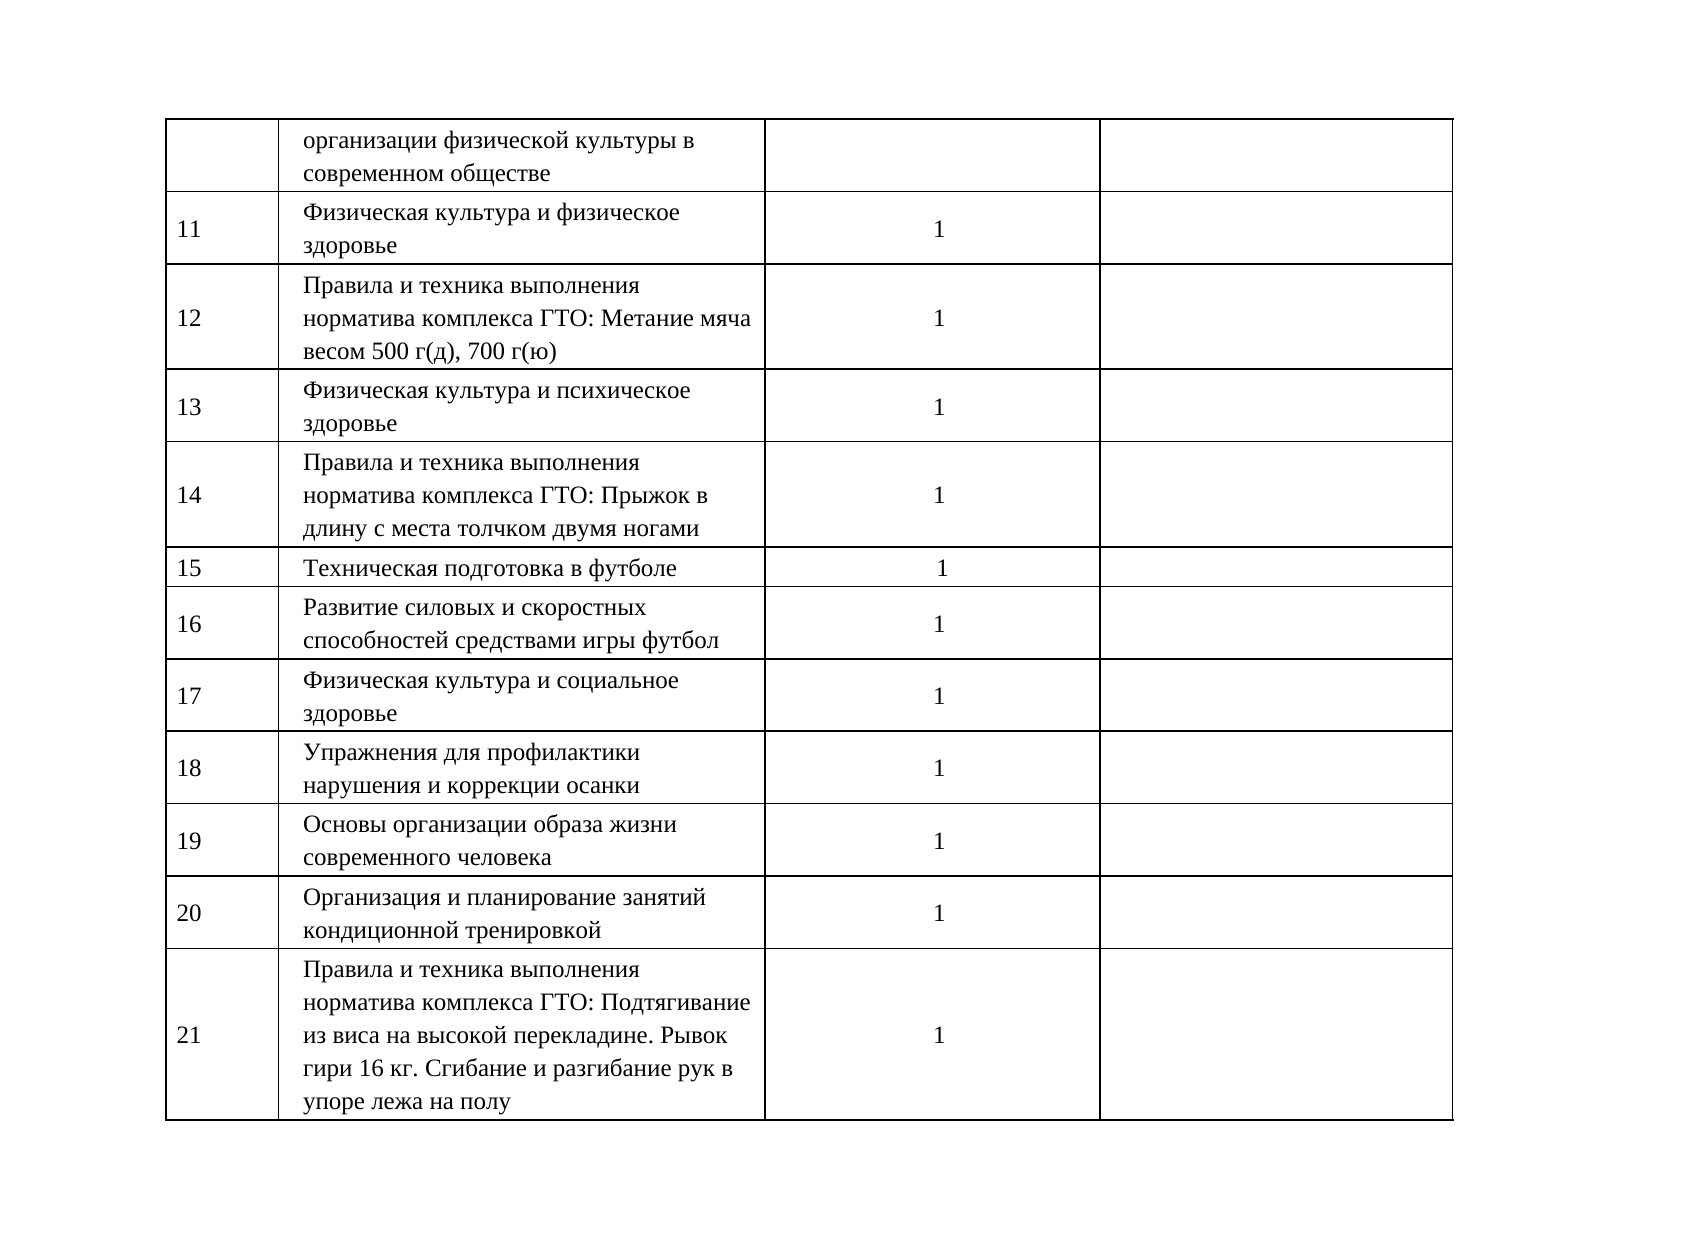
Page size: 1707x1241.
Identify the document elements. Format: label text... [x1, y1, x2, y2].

table_cell 1 [766, 265, 1099, 368]
table_cell [1101, 548, 1452, 586]
table_cell 1 [766, 192, 1099, 263]
table_cell 14 [167, 442, 278, 546]
table_cell [1101, 732, 1452, 803]
table_cell Физическая культура и психическое здоровье [279, 370, 764, 441]
table_cell Основы организации образа жизни современного человека [279, 804, 764, 875]
table_cell [1101, 877, 1452, 947]
table_cell [1101, 660, 1452, 730]
table_cell 12 [167, 265, 278, 368]
table_cell 15 [167, 548, 278, 586]
table_cell 10 [167, 120, 278, 191]
table_cell [1101, 370, 1452, 441]
table_cell 11 [167, 192, 278, 263]
table_cell [1101, 192, 1452, 263]
table_cell [1101, 804, 1452, 875]
table_cell Развитие силовых и скоростных способностей средствами игры футбол [279, 587, 764, 658]
table_cell Физическая культура и социальное здоровье [279, 660, 764, 730]
table_cell [1101, 442, 1452, 546]
table_cell 1 [766, 877, 1099, 947]
table_cell 13 [167, 370, 278, 441]
table_cell 1 [766, 370, 1099, 441]
table_cell 1 [766, 804, 1099, 875]
table_cell 16 [167, 587, 278, 658]
table_cell 17 [167, 660, 278, 730]
table_cell 21 [167, 949, 278, 1119]
table_cell 1 [766, 949, 1099, 1119]
table_cell 1 [766, 732, 1099, 803]
table_cell 18 [167, 732, 278, 803]
table_cell 1 [766, 587, 1099, 658]
table_cell [1101, 265, 1452, 368]
table_cell Правила и техника выполнения норматива комплекса ГТО: Метание мяча весом 500 г(д), 700 г(ю) [279, 265, 764, 368]
table_cell 1 [766, 548, 1099, 586]
table_cell [1101, 949, 1452, 1119]
table_cell Организация и планирование занятий кондиционной тренировкой [279, 877, 764, 947]
table_cell Техническая подготовка в футболе [279, 548, 764, 586]
table_cell 20 [167, 877, 278, 947]
table_cell 19 [167, 804, 278, 875]
table_cell [1101, 120, 1452, 191]
table_cell Упражнения для профилактики нарушения и коррекции осанки [279, 732, 764, 803]
table_cell [1101, 587, 1452, 658]
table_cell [279, 120, 764, 191]
table_cell Правила и техника выполнения норматива комплекса ГТО: Подтягивание из виса на высокой перекладине. Рывок гири 16 кг. Сгибание и разгибание рук в упоре лежа на полу [279, 949, 764, 1119]
table_cell 1 [766, 120, 1099, 191]
table_cell 1 [766, 442, 1099, 546]
table_cell Физическая культура и физическое здоровье [279, 192, 764, 263]
table_cell 1 [766, 660, 1099, 730]
table_cell Правила и техника выполнения норматива комплекса ГТО: Прыжок в длину с места толчком двумя ногами [279, 442, 764, 546]
